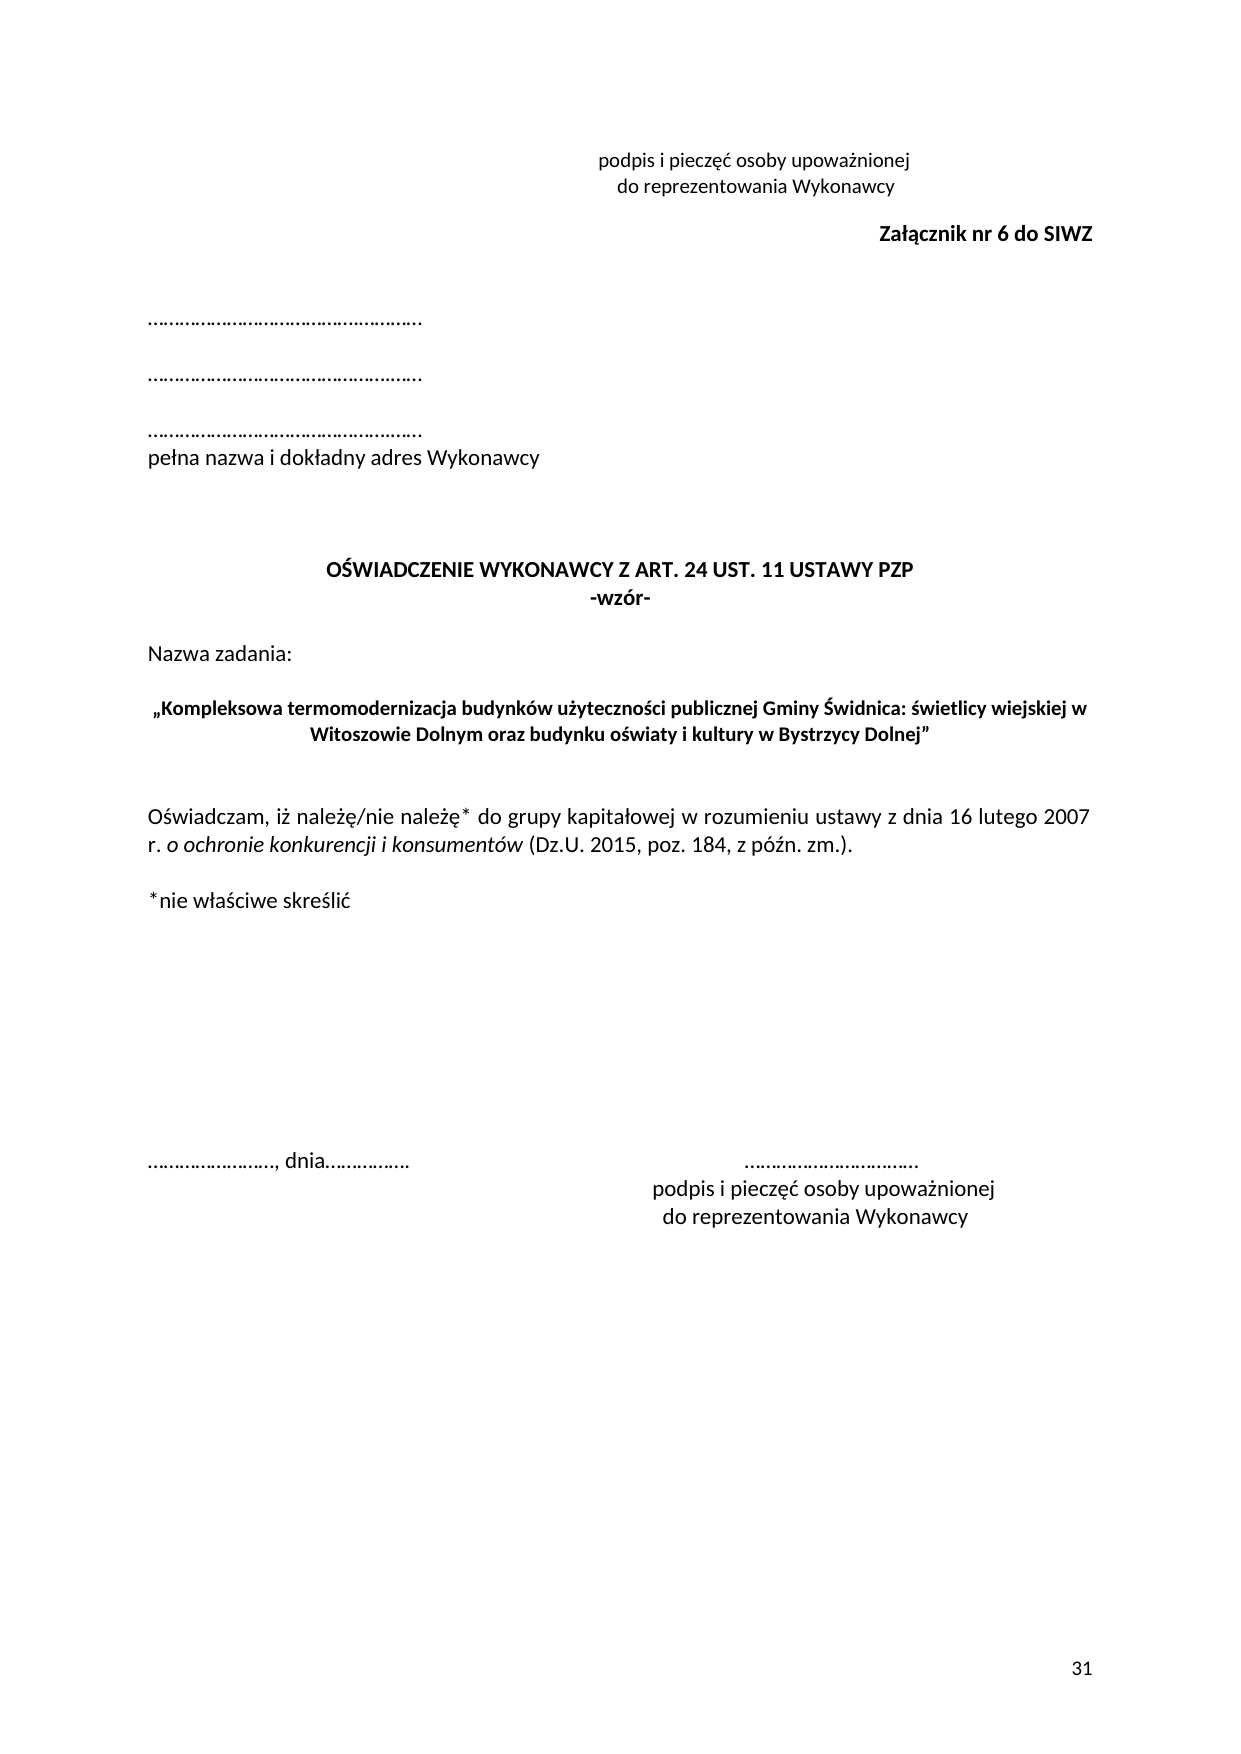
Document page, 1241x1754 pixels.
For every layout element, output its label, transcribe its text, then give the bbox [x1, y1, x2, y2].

text podpis i pieczęć osoby upoważnionej do reprezentowania Wykonawcy [148, 1174, 1093, 1230]
text -wzór- [148, 583, 1093, 612]
text *nie właściwe skreślić [148, 887, 1093, 914]
text ……………………………………….…… [148, 415, 1093, 443]
text pełna nazwa i dokładny adres Wykonawcy [148, 443, 1093, 471]
subtitle Załącznik nr 6 do SIWZ [148, 219, 1093, 247]
text ………………………………….………… [148, 303, 1093, 331]
text Nazwa zadania: [148, 639, 1093, 668]
text ……………………………………….…… [148, 359, 1093, 387]
text ……………………, dnia……………. …………………………… [148, 1146, 1093, 1174]
text „Kompleksowa termomodernizacja budynków użyteczności publicznej Gminy Świdnica: świetlicy wiejskiej w Witoszowie Dolnym oraz budynku oświaty i kultury w Bystrzycy Dolnej” [148, 696, 1093, 746]
text Oświadczam, iż należę/nie należę* do grupy kapitałowej w rozumieniu ustawy z dnia 16 lutego 2007 r. o ochronie konkurencji i konsumentów (Dz.U. 2015, poz. 184, z późn. zm.). [148, 802, 1093, 858]
text OŚWIADCZENIE WYKONAWCY Z ART. 24 UST. 11 USTAWY PZP [148, 556, 1093, 583]
text podpis i pieczęć osoby upoważnionej do reprezentowania Wykonawcy [148, 148, 1093, 198]
